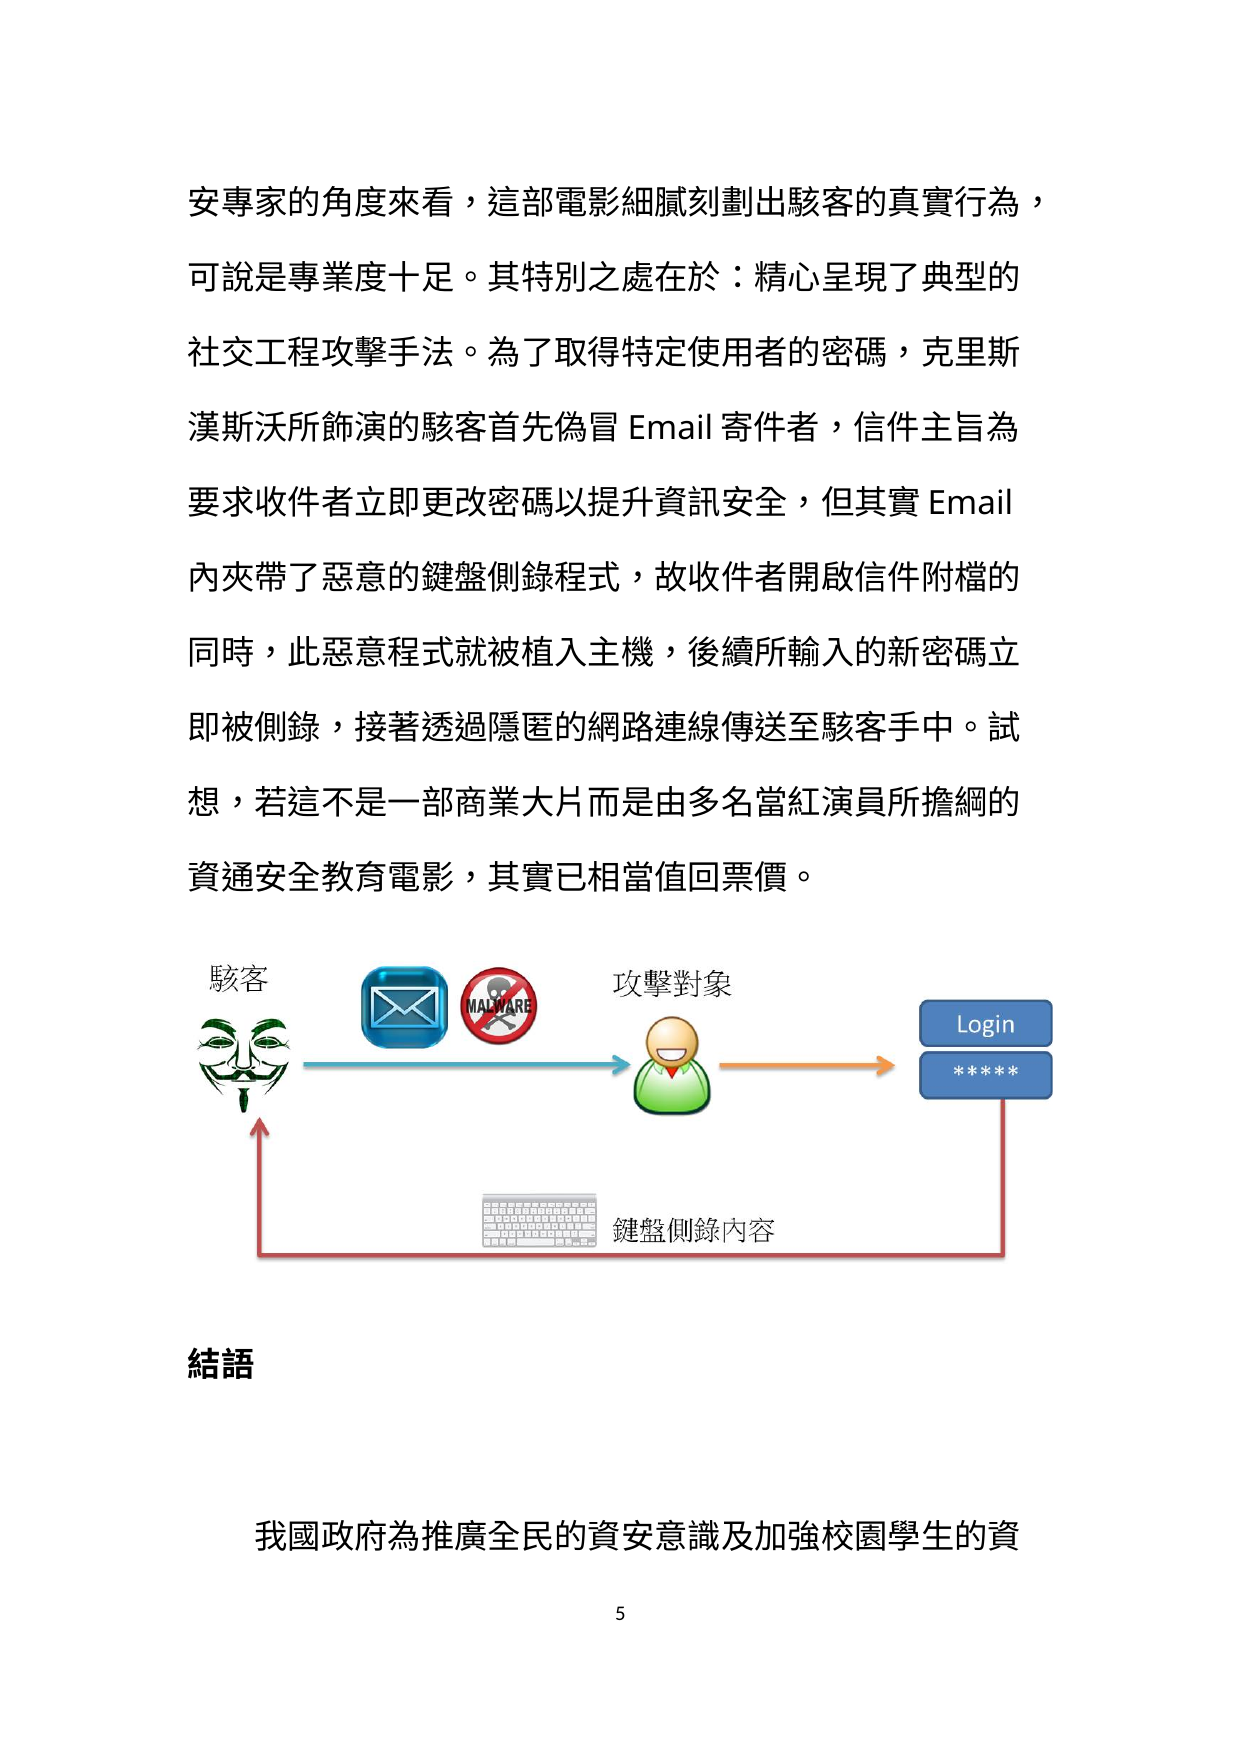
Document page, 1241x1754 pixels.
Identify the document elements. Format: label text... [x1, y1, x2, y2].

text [187, 1496, 1053, 1571]
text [187, 162, 1053, 912]
picture [187, 950, 1053, 1265]
subtitle 結語 [187, 1325, 1053, 1400]
